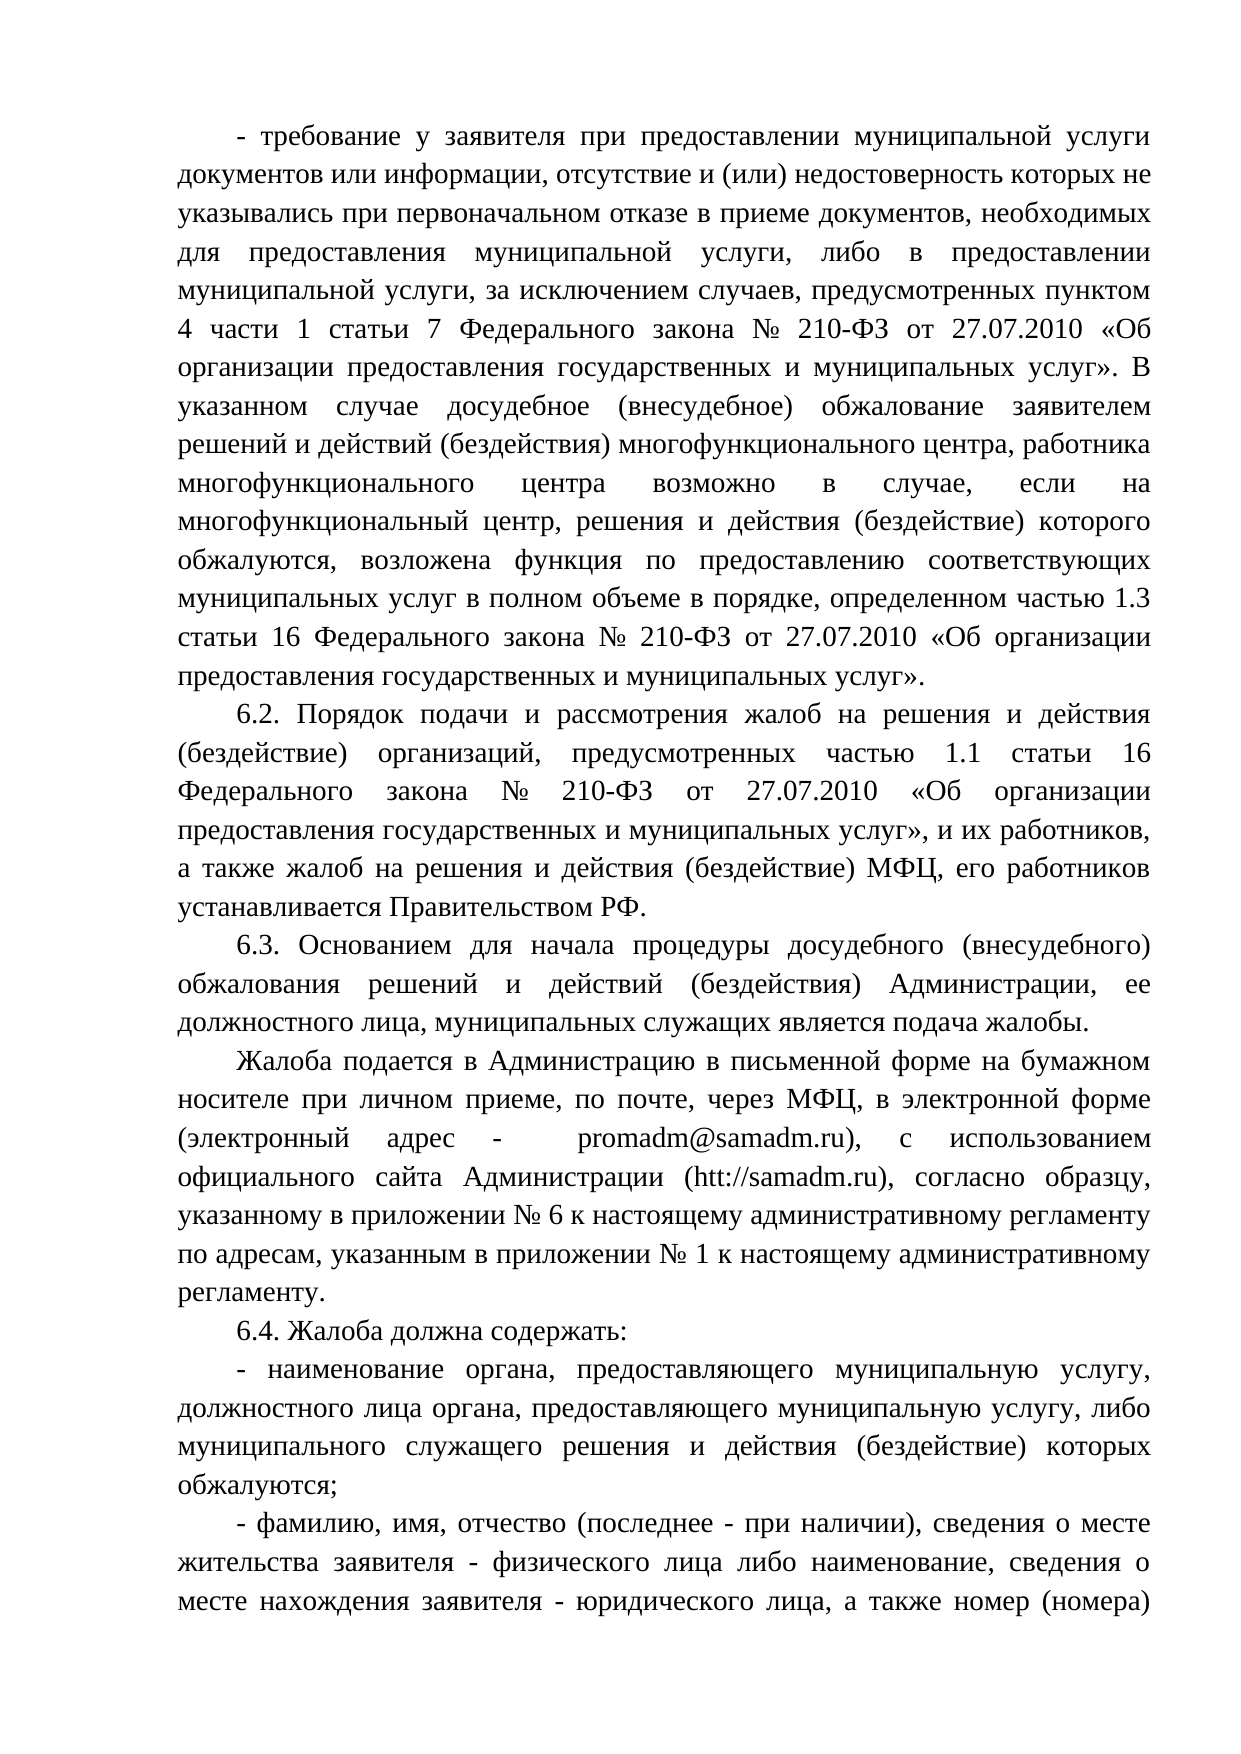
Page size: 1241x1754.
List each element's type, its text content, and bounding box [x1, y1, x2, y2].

text - наименование органа, предоставляющего муниципальную услугу, должностного лица органа, предоставляющего муниципальную услугу, либо муниципального служащего решения и действия (бездействие) которых обжалуются; [177, 1351, 1152, 1501]
text Жалоба подается в Администрацию в письменной форме на бумажном носителе при личном приеме, по почте, через МФЦ, в электронной форме (электронный адрес - promadm@samadm.ru), с использованием официального сайта Администрации (htt://samadm.ru), согласно образцу, указанному в приложении № 6 к настоящему административному регламенту по адресам, указанным в приложении № 1 к настоящему административному регламенту. [177, 1043, 1152, 1308]
text 6.3. Основанием для начала процедуры досудебного (внесудебного) обжалования решений и действий (бездействия) Администрации, ее должностного лица, муниципальных служащих является подача жалобы. [177, 927, 1152, 1038]
text 6.4. Жалоба должна содержать: [177, 1313, 1152, 1346]
text 6.2. Порядок подачи и рассмотрения жалоб на решения и действия (бездействие) организаций, предусмотренных частью 1.1 статьи 16 Федерального закона № 210-ФЗ от 27.07.2010 «Об организации предоставления государственных и муниципальных услуг», и их работников, а также жалоб на решения и действия (бездействие) МФЦ, его работников устанавливается Правительством РФ. [177, 696, 1152, 922]
text - требование у заявителя при предоставлении муниципальной услуги документов или информации, отсутствие и (или) недостоверность которых не указывались при первоначальном отказе в приеме документов, необходимых для предоставления муниципальной услуги, либо в предоставлении муниципальной услуги, за исключением случаев, предусмотренных пунктом 4 части 1 статьи 7 Федерального закона № 210-ФЗ от 27.07.2010 «Об организации предоставления государственных и муниципальных услуг». В указанном случае досудебное (внесудебное) обжалование заявителем решений и действий (бездействия) многофункционального центра, работника многофункционального центра возможно в случае, если на многофункциональный центр, решения и действия (бездействие) которого обжалуются, возложена функция по предоставлению соответствующих муниципальных услуг в полном объеме в порядке, определенном частью 1.3 статьи 16 Федерального закона № 210-ФЗ от 27.07.2010 «Об организации предоставления государственных и муниципальных услуг». [177, 118, 1152, 691]
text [177, 1506, 1152, 1616]
